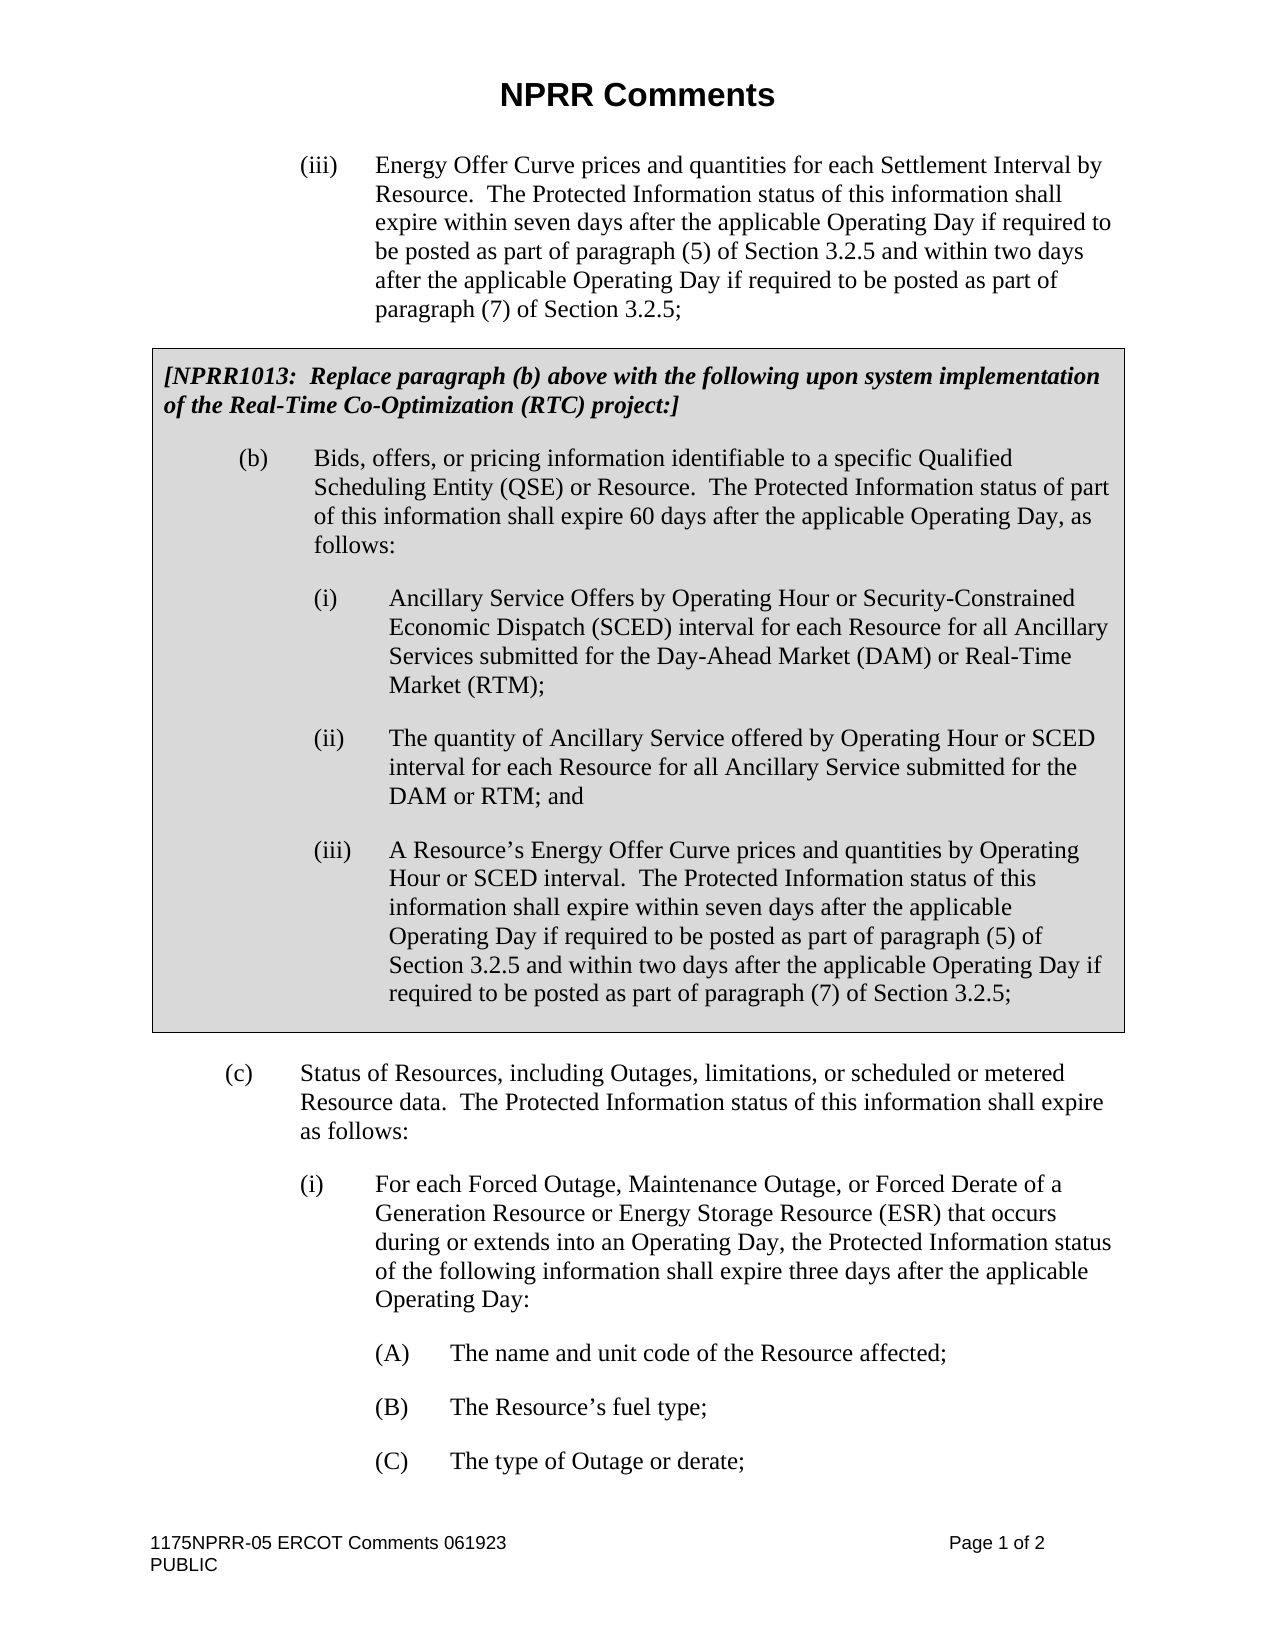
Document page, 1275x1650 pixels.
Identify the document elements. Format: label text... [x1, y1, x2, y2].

text (B) The Resource’s fuel type; [375, 1392, 1125, 1421]
list (iii) Energy Offer Curve prices and quantities for each Settlement Interval by Resource. The Protected Information status of this information shall expire within seven days after the applicable Operating Day if required to be posted as part of paragraph (5) of Section 3.2.5 and within two days after the applicable Operating Day if required to be posted as part of paragraph (7) of Section 3.2.5; [300, 150, 1125, 322]
text (C) The type of Outage or derate; [375, 1446, 1125, 1474]
text (A) The name and unit code of the Resource affected; [375, 1338, 1125, 1367]
text (c) Status of Resources, including Outages, limitations, or scheduled or metered Resource data. The Protected Information status of this information shall expire as follows: [225, 1058, 1125, 1144]
text (i) For each Forced Outage, Maintenance Outage, or Forced Derate of a Generation Resource or Energy Storage Resource (ESR) that occurs during or extends into an Operating Day, the Protected Information status of the following information shall expire three days after the applicable Operating Day: [300, 1169, 1125, 1313]
table_header [NPRR1013: Replace paragraph (b) above with the following upon system implementation of the Real-Time Co-Optimization (RTC) project:] (b) Bids, offers, or pricing information identifiable to a specific Qualified Scheduling Entity (QSE) or Resource. The Protected Information status of part of this information shall expire 60 days after the applicable Operating Day, as follows: (i) Ancillary Service Offers by Operating Hour or Security-Constrained Economic Dispatch (SCED) interval for each Resource for all Ancillary Services submitted for the Day-Ahead Market (DAM) or Real-Time Market (RTM); (ii) The quantity of Ancillary Service offered by Operating Hour or SCED interval for each Resource for all Ancillary Service submitted for the DAM or RTM; and (iii) A Resource’s Energy Offer Curve prices and quantities by Operating Hour or SCED interval. The Protected Information status of this information shall expire within seven days after the applicable Operating Day if required to be posted as part of paragraph (5) of Section 3.2.5 and within two days after the applicable Operating Day if required to be posted as part of paragraph (7) of Section 3.2.5; [153, 349, 1124, 1032]
